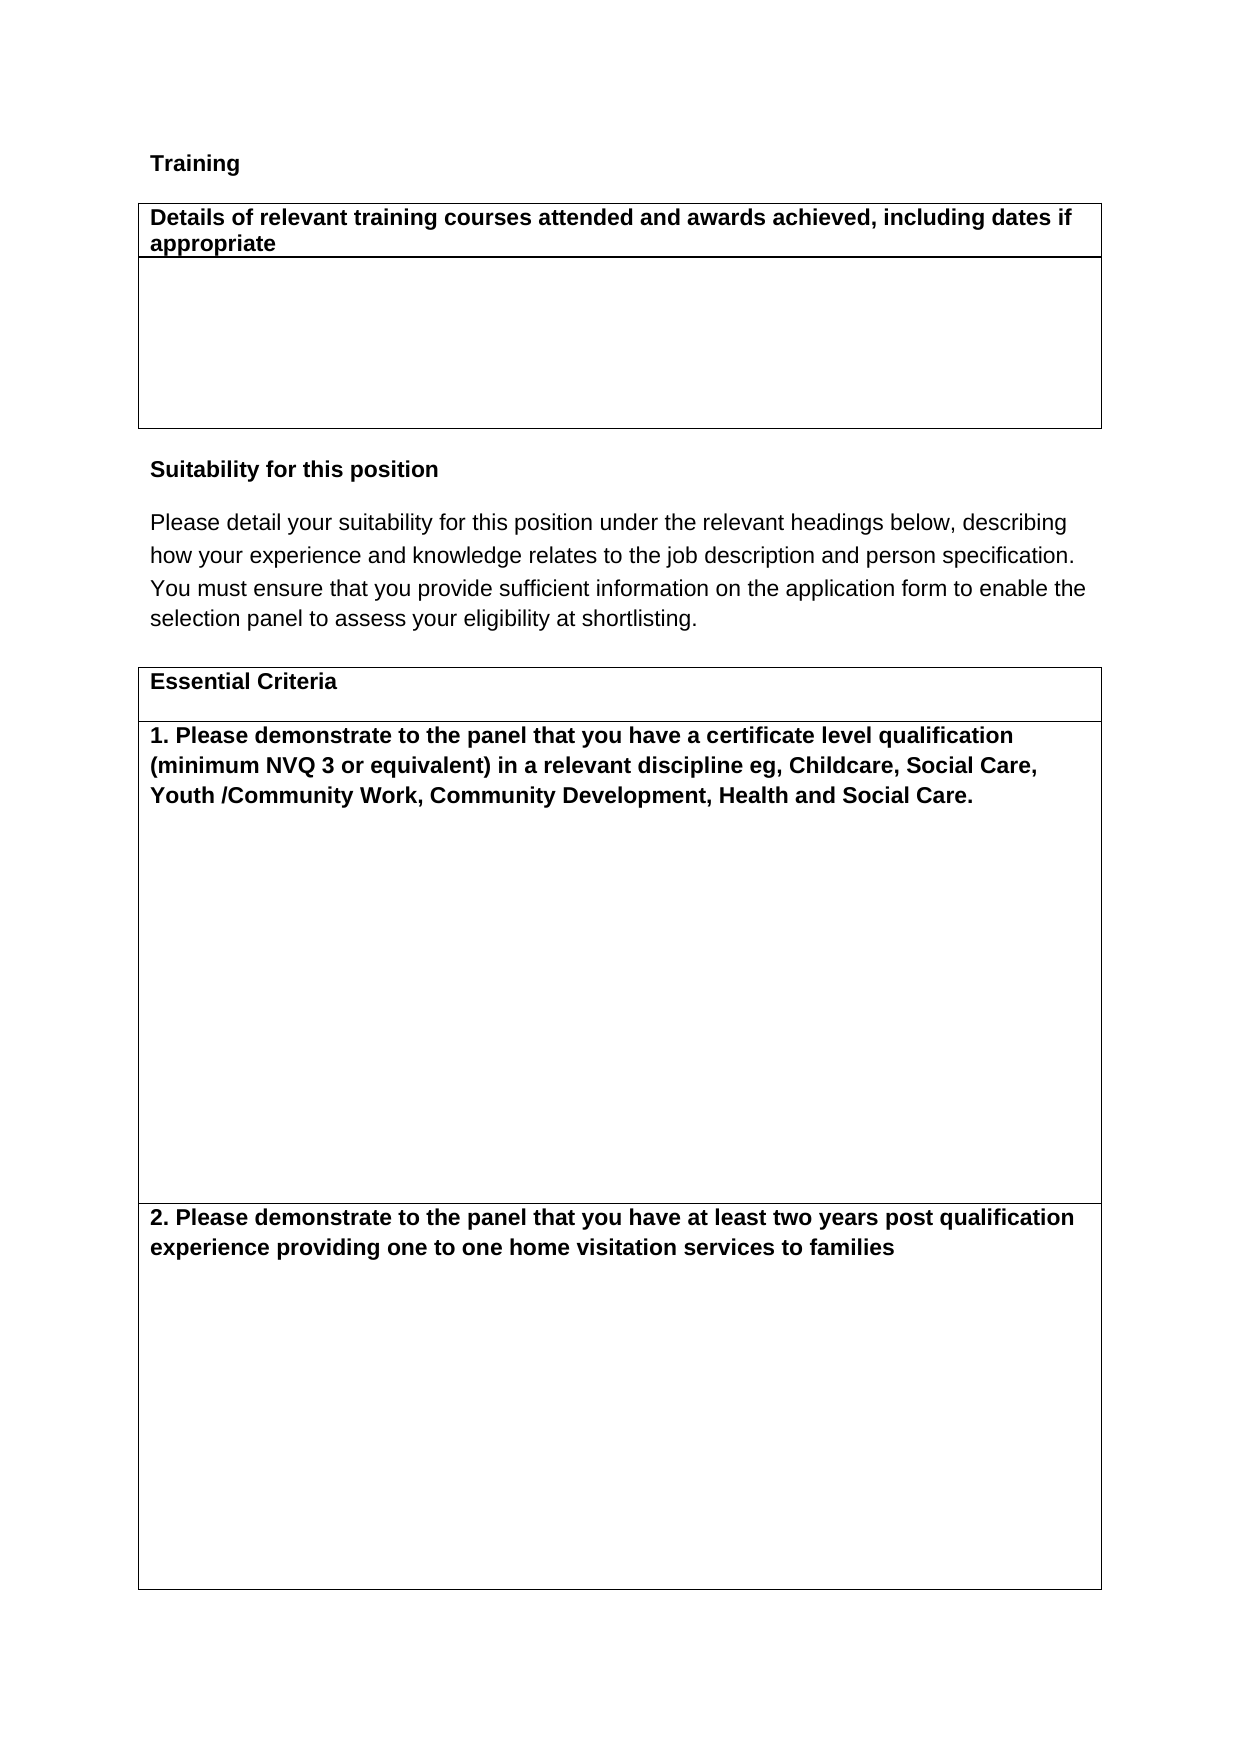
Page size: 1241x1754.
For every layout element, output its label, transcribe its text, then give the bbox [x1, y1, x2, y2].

text Training [150, 150, 1090, 176]
table_cell [139, 258, 1101, 428]
table_header Details of relevant training courses attended and awards achieved, including dates if appropriate [139, 204, 1101, 256]
text Suitability for this position [150, 456, 1090, 482]
table_cell 2. Please demonstrate to the panel that you have at least two years post qualification experience providing one to one home visitation services to families [139, 1204, 1101, 1588]
text Please detail your suitability for this position under the relevant headings below, describing how your experience and knowledge relates to the job description and person specification. You must ensure that you provide sufficient information on the application form to enable the selection panel to assess your eligibility at shortlisting. [150, 508, 1090, 631]
table_cell 1. Please demonstrate to the panel that you have a certificate level qualification (minimum NVQ 3 or equivalent) in a relevant discipline eg, Childcare, Social Care, Youth /Community Work, Community Development, Health and Social Care. [139, 722, 1101, 1202]
table_header Essential Criteria [139, 668, 1101, 721]
